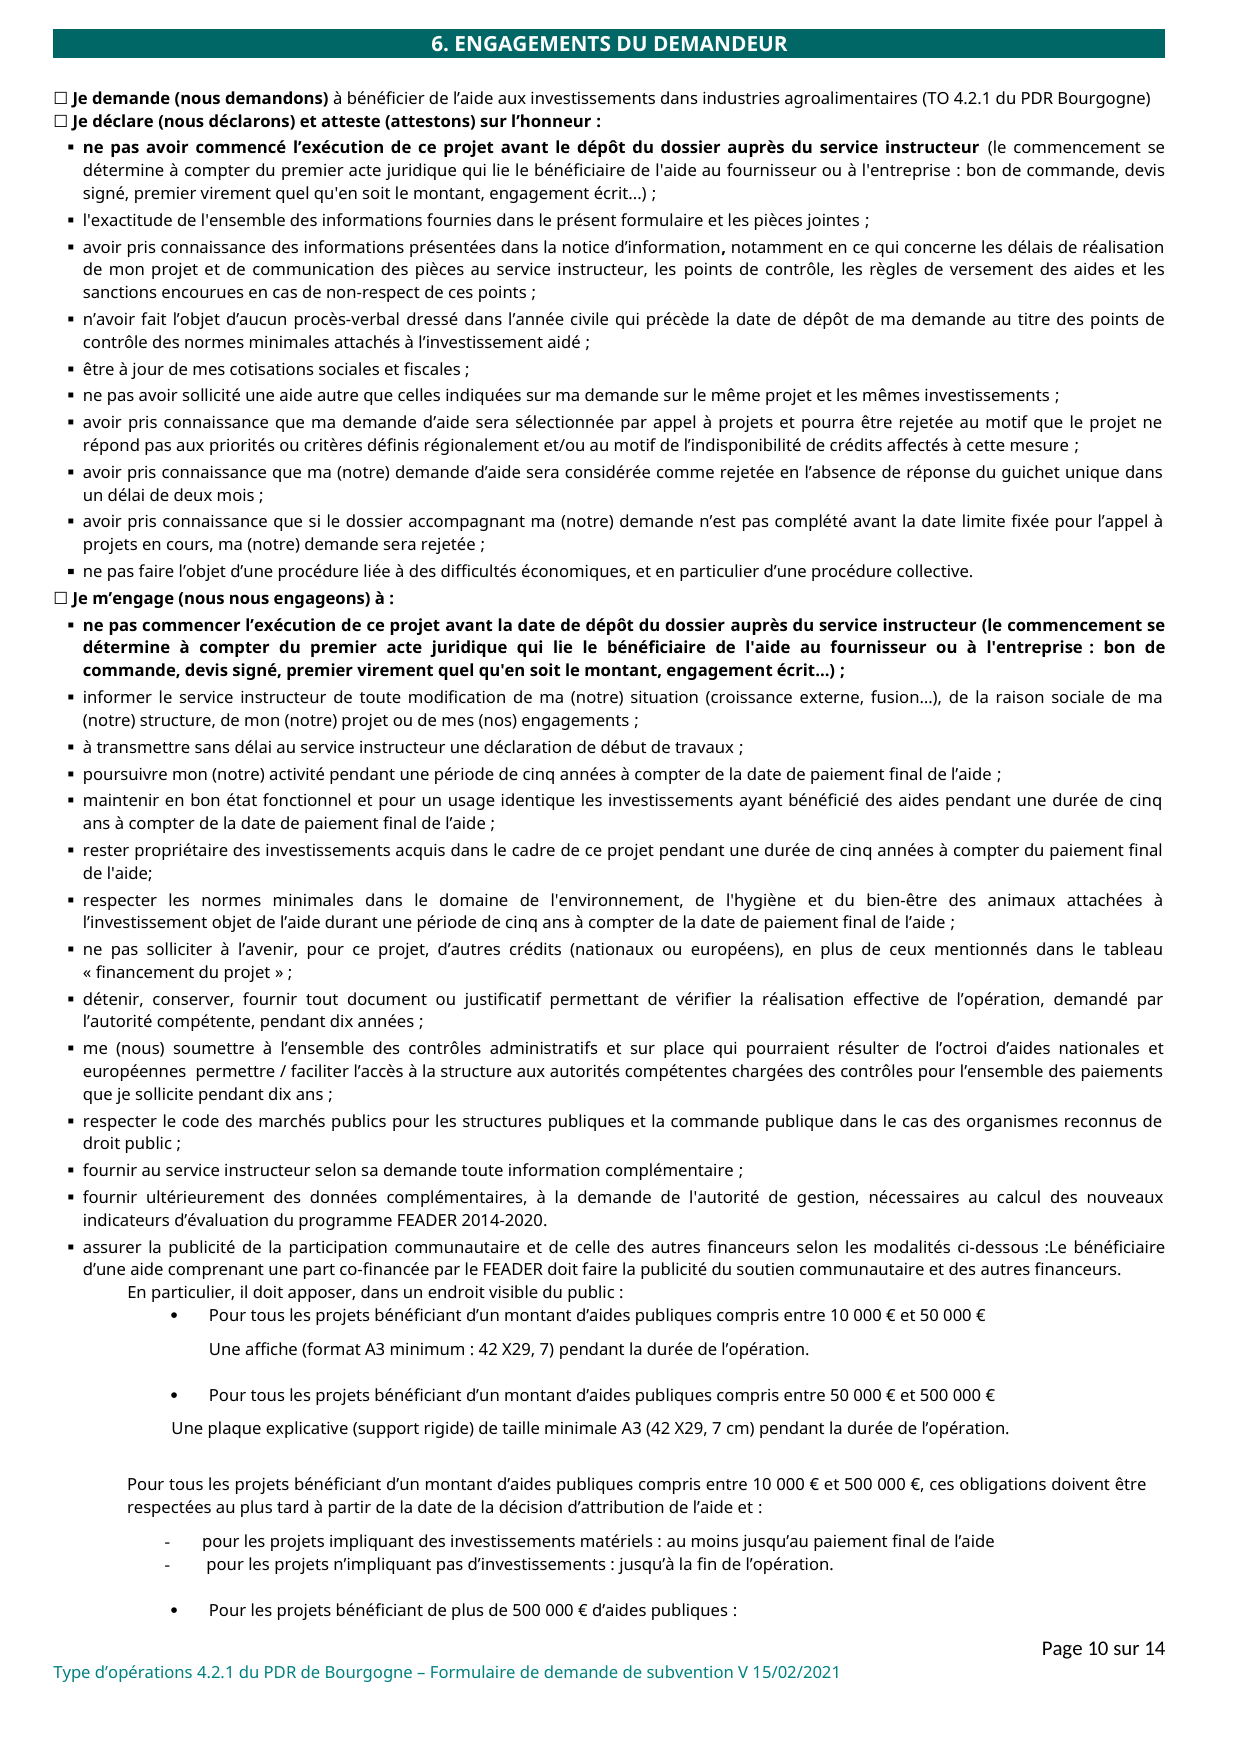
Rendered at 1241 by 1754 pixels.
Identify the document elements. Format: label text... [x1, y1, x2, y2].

list Pour tous les projets bénéficiant d’un montant d’aides publiques compris entre 10 000 € et 50 000 € [171, 1303, 1148, 1326]
text Une plaque explicative (support rigide) de taille minimale A3 (42 X29, 7 cm) pendant la durée de l’opération. [171, 1416, 1165, 1439]
list ne pas faire l’objet d’une procédure liée à des difficultés économiques, et en particulier d’une procédure collective. [67, 559, 1165, 582]
text Je déclare (nous déclarons) et atteste (attestons) sur l’honneur : [53, 109, 1165, 132]
list respecter les normes minimales dans le domaine de l'environnement, de l'hygiène et du bien-être des animaux attachées à l’investissement objet de l’aide durant une période de cinq ans à compter de la date de paiement final de l’aide ; [67, 888, 1165, 933]
list respecter le code des marchés publics pour les structures publiques et la commande publique dans le cas des organismes reconnus de droit public ; [67, 1109, 1165, 1154]
list Pour les projets bénéficiant de plus de 500 000 € d’aides publiques : [171, 1598, 1148, 1621]
list assurer la publicité de la participation communautaire et de celle des autres financeurs selon les modalités ci-dessous :Le bénéficiaire d’une aide comprenant une part co-financée par le FEADER doit faire la publicité du soutien communautaire et des autres financeurs. [67, 1235, 1165, 1281]
text Pour tous les projets bénéficiant d’un montant d’aides publiques compris entre 10 000 € et 500 000 €, ces obligations doivent être respectées au plus tard à partir de la date de la décision d’attribution de l’aide et : [127, 1473, 1148, 1519]
list à transmettre sans délai au service instructeur une déclaration de début de travaux ; [67, 735, 1165, 758]
list me (nous) soumettre à l’ensemble des contrôles administratifs et sur place qui pourraient résulter de l’octroi d’aides nationales et européennes permettre / faciliter l’accès à la structure aux autorités compétentes chargées des contrôles pour l’ensemble des paiements que je sollicite pendant dix ans ; [67, 1037, 1165, 1105]
list avoir pris connaissance que ma (notre) demande d’aide sera considérée comme rejetée en l’absence de réponse du guichet unique dans un délai de deux mois ; [67, 460, 1165, 506]
list être à jour de mes cotisations sociales et fiscales ; [67, 357, 1165, 380]
text Je demande (nous demandons) à bénéficier de l’aide aux investissements dans industries agroalimentaires (TO 4.2.1 du PDR Bourgogne) [53, 86, 1165, 109]
list ne pas commencer l’exécution de ce projet avant la date de dépôt du dossier auprès du service instructeur (le commencement se détermine à compter du premier acte juridique qui lie le bénéficiaire de l'aide au fournisseur ou à l'entreprise : bon de commande, devis signé, premier virement quel qu'en soit le montant, engagement écrit...) ; [67, 613, 1165, 681]
list ne pas avoir commencé l’exécution de ce projet avant le dépôt du dossier auprès du service instructeur (le commencement se détermine à compter du premier acte juridique qui lie le bénéficiaire de l'aide au fournisseur ou à l'entreprise : bon de commande, devis signé, premier virement quel qu'en soit le montant, engagement écrit...) ; [67, 136, 1165, 204]
list fournir ultérieurement des données complémentaires, à la demande de l'autorité de gestion, nécessaires au calcul des nouveaux indicateurs d’évaluation du programme FEADER 2014-2020. [67, 1186, 1165, 1231]
list avoir pris connaissance que si le dossier accompagnant ma (notre) demande n’est pas complété avant la date limite fixée pour l’appel à projets en cours, ma (notre) demande sera rejetée ; [67, 510, 1165, 555]
list ne pas solliciter à l’avenir, pour ce projet, d’autres crédits (nationaux ou européens), en plus de ceux mentionnés dans le tableau « financement du projet » ; [67, 938, 1165, 983]
list fournir au service instructeur selon sa demande toute information complémentaire ; [67, 1159, 1165, 1181]
list poursuivre mon (notre) activité pendant une période de cinq années à compter de la date de paiement final de l’aide ; [67, 762, 1165, 785]
list l'exactitude de l'ensemble des informations fournies dans le présent formulaire et les pièces jointes ; [67, 208, 1165, 231]
list détenir, conserver, fournir tout document ou justificatif permettant de vérifier la réalisation effective de l’opération, demandé par l’autorité compétente, pendant dix années ; [67, 987, 1165, 1033]
text Je m’engage (nous nous engageons) à : [53, 586, 1165, 609]
list informer le service instructeur de toute modification de ma (notre) situation (croissance externe, fusion…), de la raison sociale de ma (notre) structure, de mon (notre) projet ou de mes (nos) engagements ; [67, 686, 1165, 731]
list avoir pris connaissance des informations présentées dans la notice d’information, notamment en ce qui concerne les délais de réalisation de mon projet et de communication des pièces au service instructeur, les points de contrôle, les règles de versement des aides et les sanctions encourues en cas de non-respect de ces points ; [67, 235, 1165, 303]
list avoir pris connaissance que ma demande d’aide sera sélectionnée par appel à projets et pourra être rejetée au motif que le projet ne répond pas aux priorités ou critères définis régionalement et/ou au motif de l’indisponibilité de crédits affectés à cette mesure ; [67, 411, 1165, 456]
list rester propriétaire des investissements acquis dans le cadre de ce projet pendant une durée de cinq années à compter du paiement final de l'aide; [67, 838, 1165, 884]
list maintenir en bon état fonctionnel et pour un usage identique les investissements ayant bénéficié des aides pendant une durée de cinq ans à compter de la date de paiement final de l’aide ; [67, 789, 1165, 834]
list ne pas avoir sollicité une aide autre que celles indiquées sur ma demande sur le même projet et les mêmes investissements ; [67, 384, 1165, 407]
list n’avoir fait l’objet d’aucun procès-verbal dressé dans l’année civile qui précède la date de dépôt de ma demande au titre des points de contrôle des normes minimales attachés à l’investissement aidé ; [67, 307, 1165, 353]
list pour les projets n’impliquant pas d’investissements : jusqu’à la fin de l’opération. [164, 1552, 1165, 1575]
text 6. ENGAGEMENTS DU DEMANDEUR [53, 29, 1165, 58]
list Pour tous les projets bénéficiant d’un montant d’aides publiques compris entre 50 000 € et 500 000 € [171, 1383, 1148, 1406]
text Une affiche (format A3 minimum : 42 X29, 7) pendant la durée de l’opération. [209, 1337, 1165, 1360]
list pour les projets impliquant des investissements matériels : au moins jusqu’au paiement final de l’aide [164, 1529, 1165, 1552]
text En particulier, il doit apposer, dans un endroit visible du public : [127, 1281, 1165, 1303]
